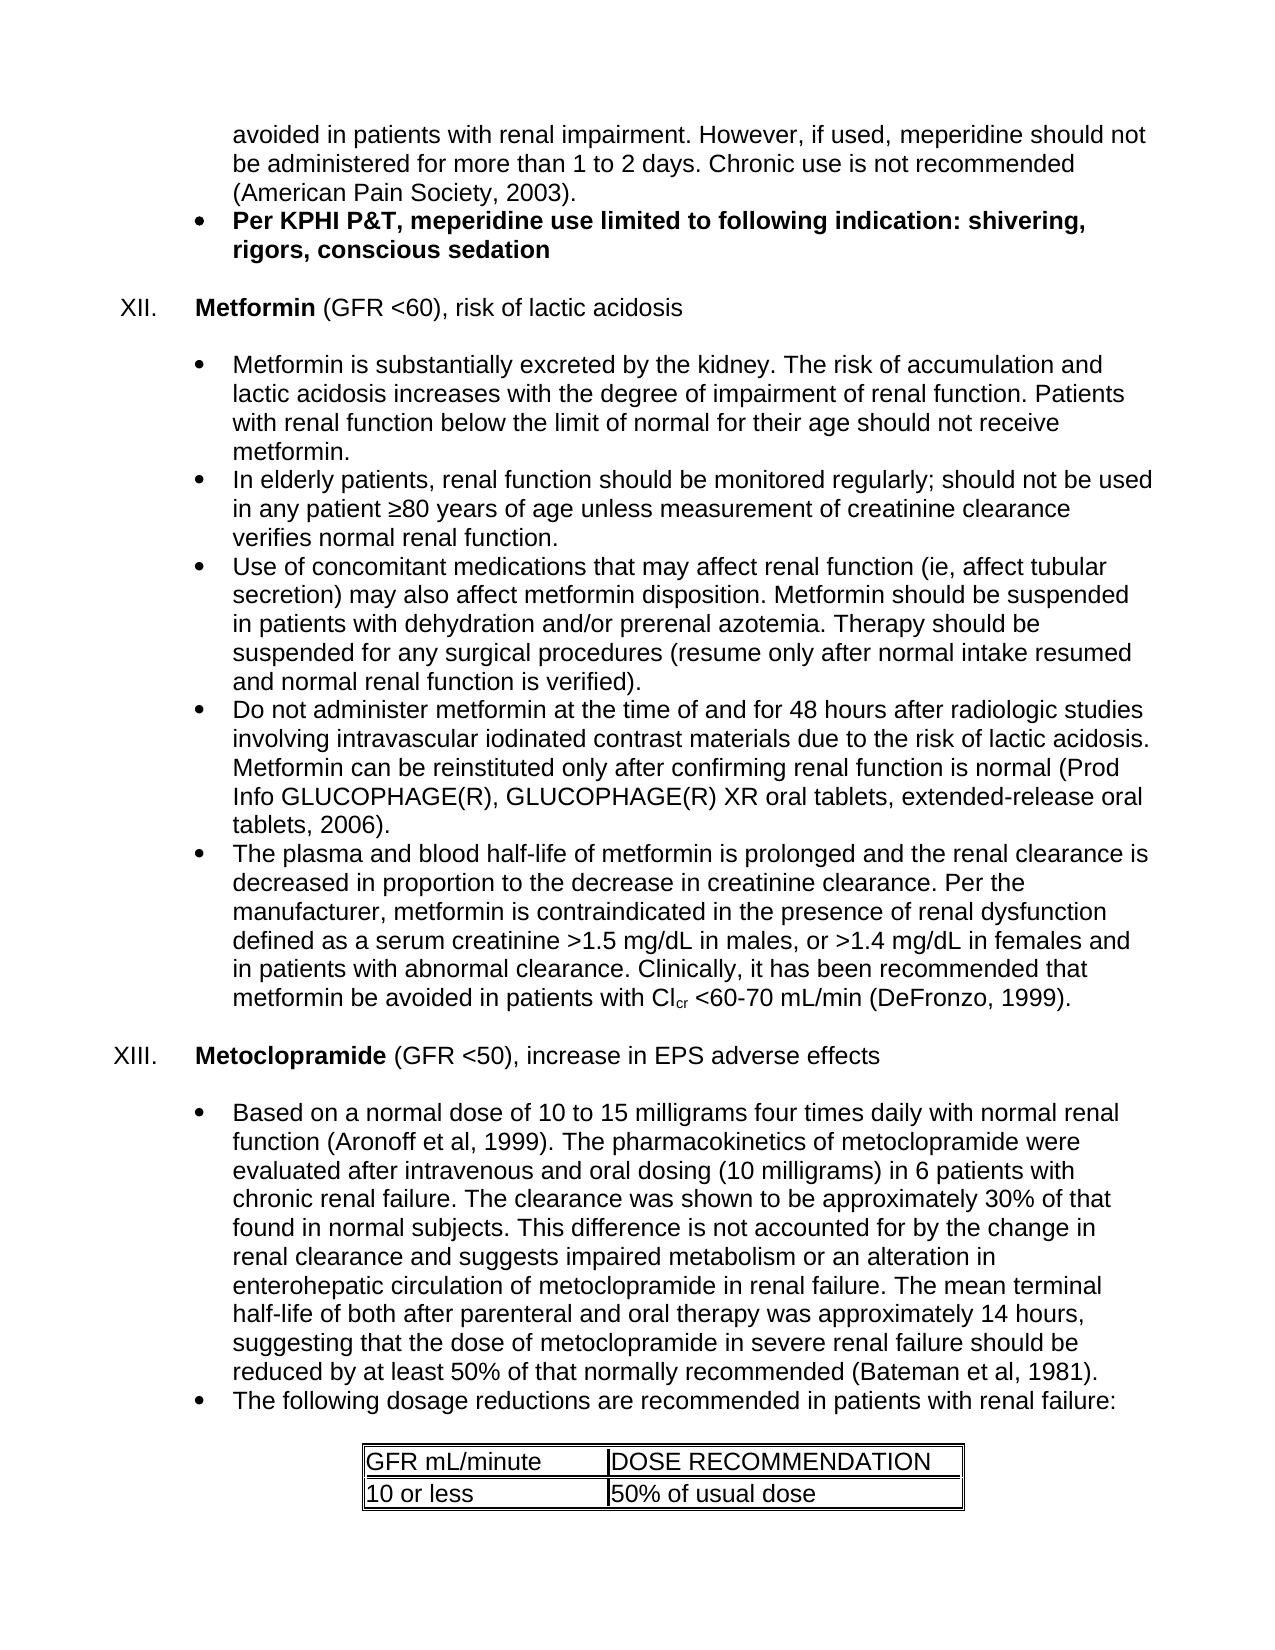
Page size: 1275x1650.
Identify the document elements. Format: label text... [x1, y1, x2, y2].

list Based on a normal dose of 10 to 15 milligrams four times daily with normal renal function (Aronoff et al, 1999). The pharmacokinetics of metoclopramide were evaluated after intravenous and oral dosing (10 milligrams) in 6 patients with chronic renal failure. The clearance was shown to be approximately 30% of that found in normal subjects. This difference is not accounted for by the change in renal clearance and suggests impaired metabolism or an alteration in enterohepatic circulation of metoclopramide in renal failure. The mean terminal half-life of both after parenteral and oral therapy was approximately 14 hours, suggesting that the dose of metoclopramide in severe renal failure should be reduced by at least 50% of that normally recommended (Bateman et al, 1981). [195, 1098, 1155, 1386]
list Use of concomitant medications that may affect renal function (ie, affect tubular secretion) may also affect metformin disposition. Metformin should be suspended in patients with dehydration and/or prerenal azotemia. Therapy should be suspended for any surgical procedures (resume only after normal intake resumed and normal renal function is verified). [195, 552, 1155, 695]
list In elderly patients, renal function should be monitored regularly; should not be used in any patient ≥80 years of age unless measurement of creatinine clearance verifies normal renal function. [195, 465, 1155, 552]
list Do not administer metformin at the time of and for 48 hours after radiologic studies involving intravascular iodinated contrast materials due to the risk of lactic acidosis. Metformin can be reinstituted only after confirming renal function is normal (Prod Info GLUCOPHAGE(R), GLUCOPHAGE(R) XR oral tablets, extended-release oral tablets, 2006). [195, 695, 1155, 839]
list Metoclopramide (GFR <50), increase in EPS adverse effects [157, 1041, 1155, 1069]
list The plasma and blood half-life of metformin is prolonged and the renal clearance is decreased in proportion to the decrease in creatinine clearance. Per the manufacturer, metformin is contraindicated in the presence of renal dysfunction defined as a serum creatinine >1.5 mg/dL in males, or >1.4 mg/dL in females and in patients with abnormal clearance. Clinically, it has been recommended that metformin be avoided in patients with Clcr <60-70 mL/min (DeFronzo, 1999). [195, 839, 1155, 1012]
list The following dosage reductions are recommended in patients with renal failure: [195, 1386, 1155, 1414]
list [195, 120, 1155, 206]
list Per KPHI P&T, meperidine use limited to following indication: shivering, rigors, conscious sedation [195, 206, 1155, 264]
table_cell 50% of usual dose [608, 1475, 962, 1507]
table_header GFR mL/minute [365, 1447, 608, 1475]
table_header DOSE RECOMMENDATION [608, 1447, 962, 1475]
table_cell 10 or less [365, 1475, 608, 1507]
list Metformin is substantially excreted by the kidney. The risk of accumulation and lactic acidosis increases with the degree of impairment of renal function. Patients with renal function below the limit of normal for their age should not receive metformin. [195, 350, 1155, 465]
list Metformin (GFR <60), risk of lactic acidosis [157, 293, 1155, 321]
